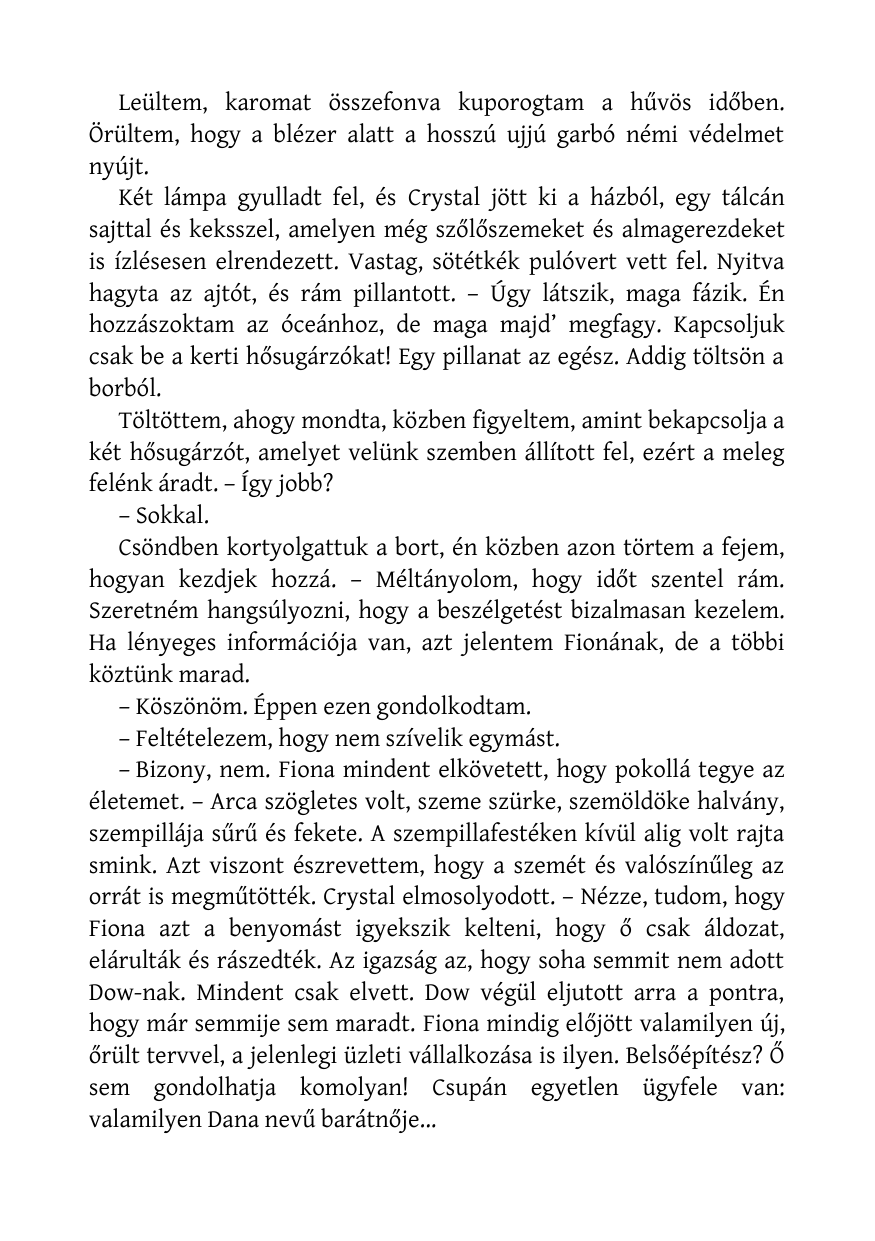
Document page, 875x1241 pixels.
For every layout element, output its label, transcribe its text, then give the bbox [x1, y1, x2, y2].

text Töltöttem, ahogy mondta, közben figyeltem, amint bekapcsolja a két hősugárzót, amelyet velünk szemben állított fel, ezért a meleg felénk áradt. – Így jobb? [89, 406, 785, 499]
text – Köszönöm. Éppen ezen gondolkodtam. [89, 692, 785, 721]
text – Feltételezem, hogy nem szívelik egymást. [89, 724, 785, 753]
text Leültem, karomat összefonva kuporogtam a hűvös időben. Örültem, hogy a blézer alatt a hosszú ujjú garbó némi védelmet nyújt. [89, 89, 785, 181]
text – Sokkal. [89, 502, 785, 531]
text Két lámpa gyulladt fel, és Crystal jött ki a házból, egy tálcán sajttal és keksszel, amelyen még szőlőszemeket és almagerezdeket is ízlésesen elrendezett. Vastag, sötétkék pulóvert vett fel. Nyitva hagyta az ajtót, és rám pillantott. – Úgy látszik, maga fázik. Én hozzászoktam az óceánhoz, de maga majd’ megfagy. Kapcsoljuk csak be a kerti hősugárzókat! Egy pillanat az egész. Addig töltsön a borból. [89, 184, 785, 403]
text – Bizony, nem. Fiona mindent elkövetett, hogy pokollá tegye az életemet. – Arca szögletes volt, szeme szürke, szemöldöke halvány, szempillája sűrű és fekete. A szempillafestéken kívül alig volt rajta smink. Azt viszont észrevettem, hogy a szemét és valószínűleg az orrát is megműtötték. Crystal elmosolyodott. – Nézze, tudom, hogy Fiona azt a benyomást igyekszik kelteni, hogy ő csak áldozat, elárulták és rászedték. Az igazság az, hogy soha semmit nem adott Dow-nak. Mindent csak elvett. Dow végül eljutott arra a pontra, hogy már semmije sem maradt. Fiona mindig előjött valamilyen új, őrült tervvel, a jelenlegi üzleti vállalkozása is ilyen. Belsőépítész? Ő sem gondolhatja komolyan! Csupán egyetlen ügyfele van: valamilyen Dana nevű barátnője... [89, 756, 785, 1134]
text Csöndben kortyolgattuk a bort, én közben azon törtem a fejem, hogyan kezdjek hozzá. – Méltányolom, hogy időt szentel rám. Szeretném hangsúlyozni, hogy a beszélgetést bizalmasan kezelem. Ha lényeges információja van, azt jelentem Fionának, de a többi köztünk marad. [89, 533, 785, 689]
